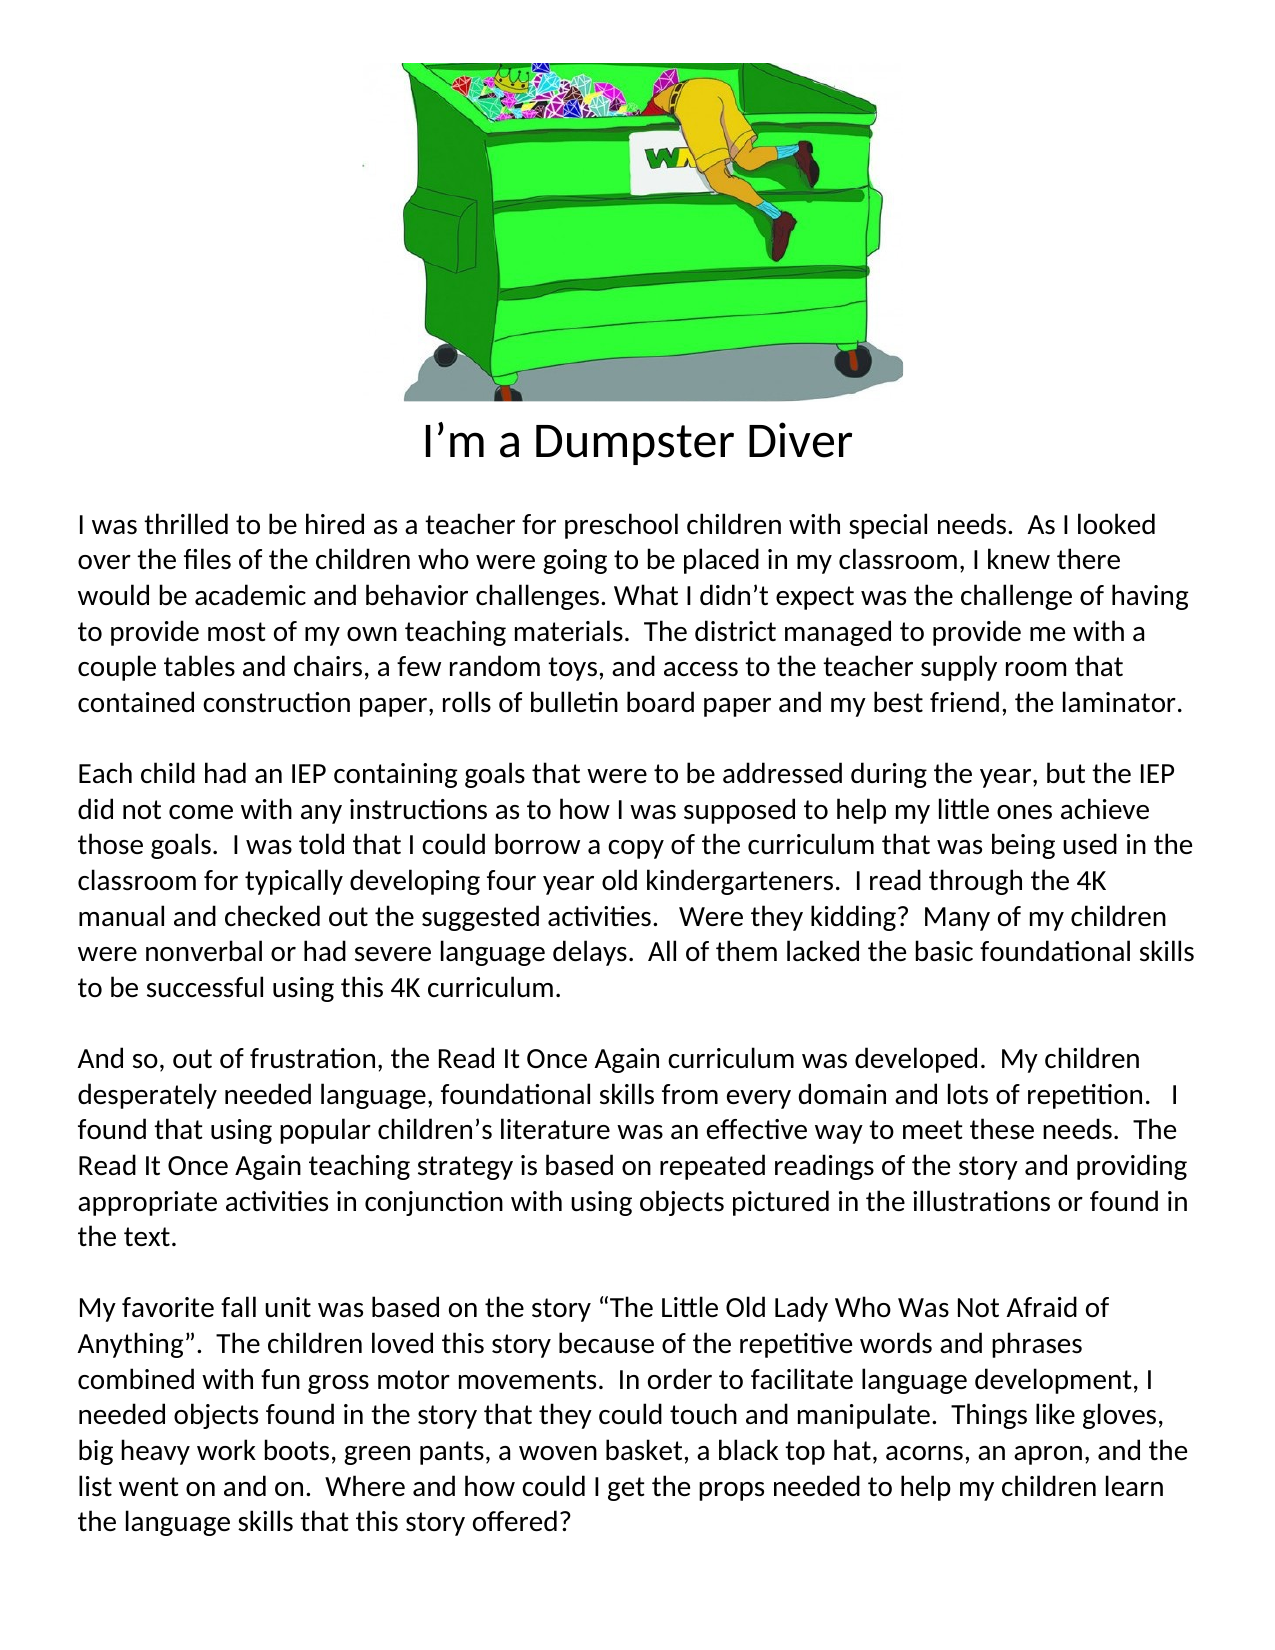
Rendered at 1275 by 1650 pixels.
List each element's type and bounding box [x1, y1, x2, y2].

picture [362, 63, 904, 401]
